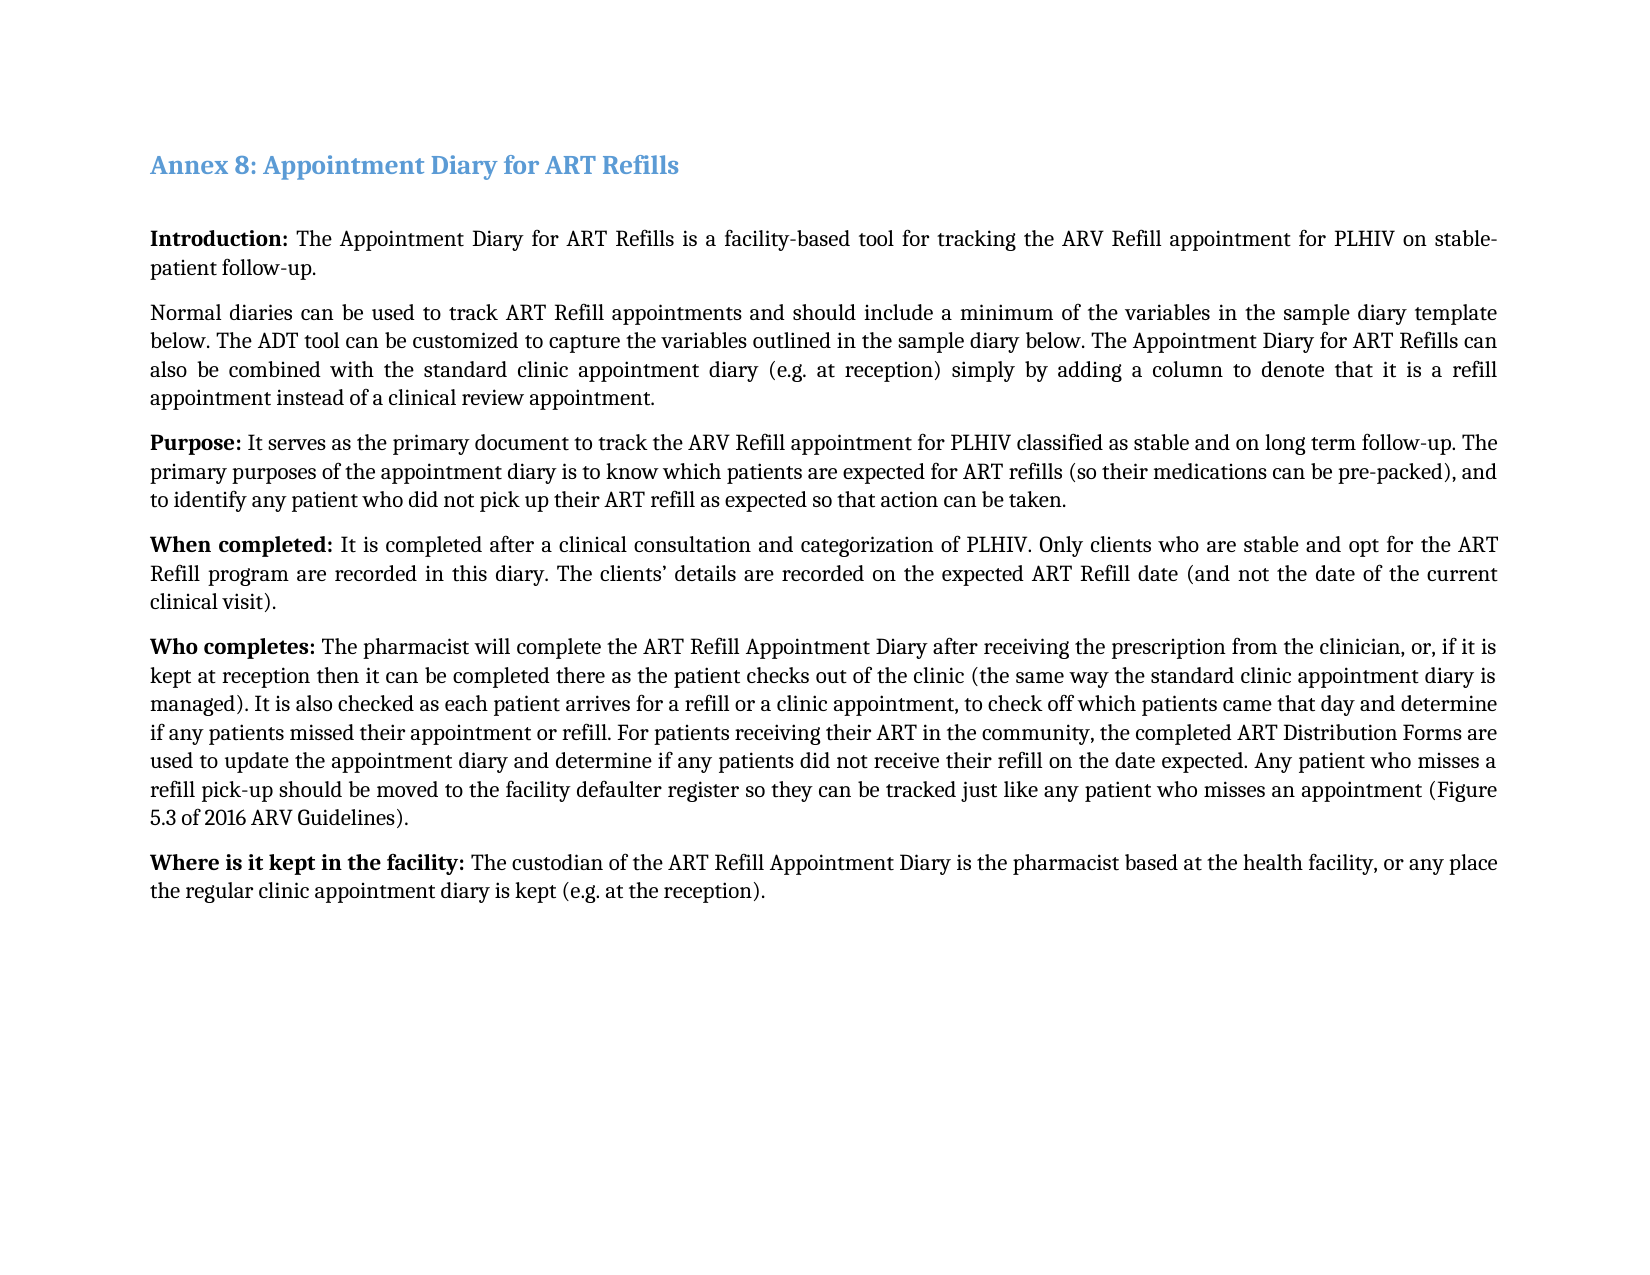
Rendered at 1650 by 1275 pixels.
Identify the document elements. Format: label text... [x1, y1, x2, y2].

subtitle Annex 8: Appointment Diary for ART Refills [150, 150, 1500, 181]
text Who completes: The pharmacist will complete the ART Refill Appointment Diary after receiving the prescription from the clinician, or, if it is kept at reception then it can be completed there as the patient checks out of the clinic (the same way the standard clinic appointment diary is managed). It is also checked as each patient arrives for a refill or a clinic appointment, to check off which patients came that day and determine if any patients missed their appointment or refill. For patients receiving their ART in the community, the completed ART Distribution Forms are used to update the appointment diary and determine if any patients did not receive their refill on the date expected. Any patient who misses a refill pick-up should be moved to the facility defaulter register so they can be tracked just like any patient who misses an appointment (Figure 5.3 of 2016 ARV Guidelines). [150, 634, 1500, 831]
text Normal diaries can be used to track ART Refill appointments and should include a minimum of the variables in the sample diary template below. The ADT tool can be customized to capture the variables outlined in the sample diary below. The Appointment Diary for ART Refills can also be combined with the standard clinic appointment diary (e.g. at reception) simply by adding a column to denote that it is a refill appointment instead of a clinical review appointment. [150, 300, 1500, 411]
text Where is it kept in the facility: The custodian of the ART Refill Appointment Diary is the pharmacist based at the health facility, or any place the regular clinic appointment diary is kept (e.g. at the reception). [150, 850, 1500, 905]
text Introduction: The Appointment Diary for ART Refills is a facility-based tool for tracking the ARV Refill appointment for PLHIV on stable-patient follow-up. [150, 226, 1500, 281]
text When completed: It is completed after a clinical consultation and categorization of PLHIV. Only clients who are stable and opt for the ART Refill program are recorded in this diary. The clients’ details are recorded on the expected ART Refill date (and not the date of the current clinical visit). [150, 532, 1500, 615]
text Purpose: It serves as the primary document to track the ARV Refill appointment for PLHIV classified as stable and on long term follow-up. The primary purposes of the appointment diary is to know which patients are expected for ART refills (so their medications can be pre-packed), and to identify any patient who did not pick up their ART refill as expected so that action can be taken. [150, 430, 1500, 513]
